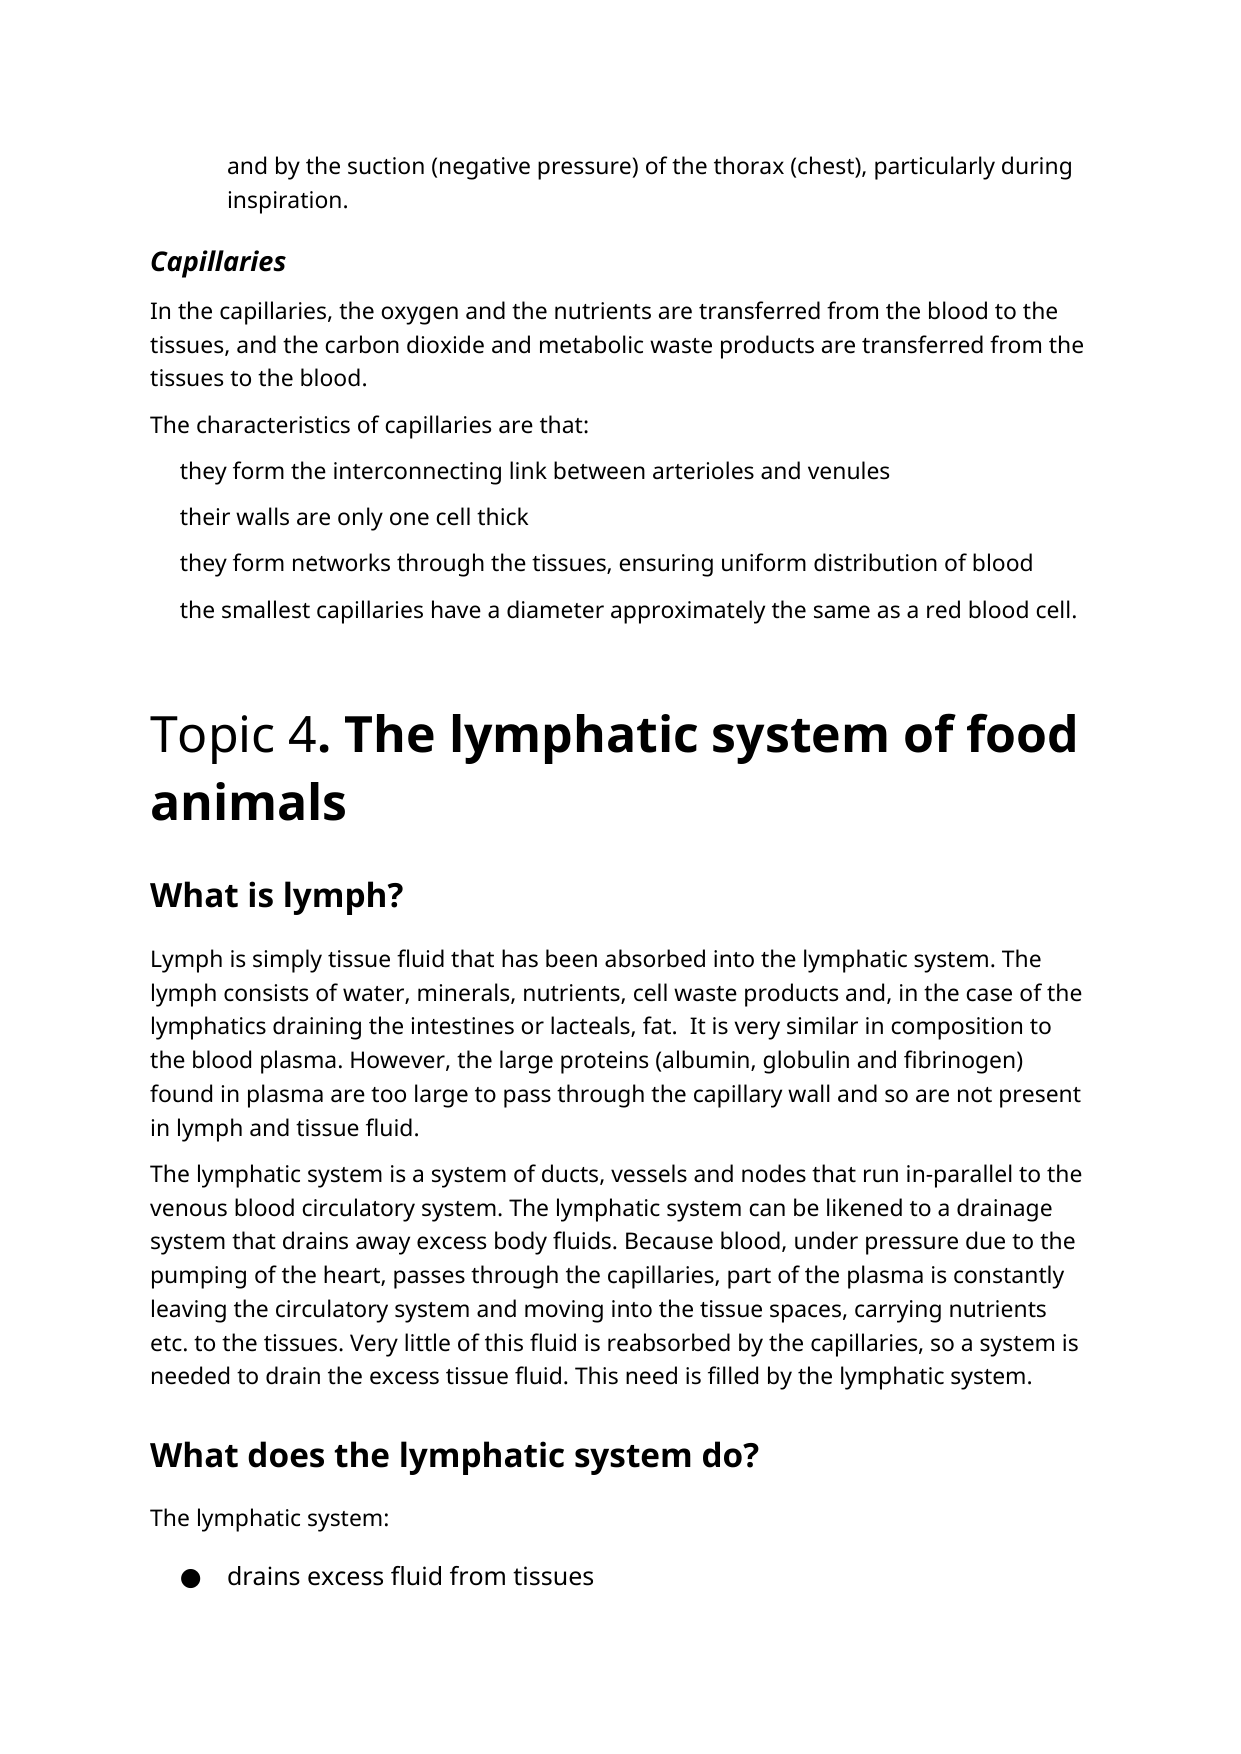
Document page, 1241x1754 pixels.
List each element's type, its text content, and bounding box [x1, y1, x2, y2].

text Topic 4. The lymphatic system of food animals [150, 698, 1090, 835]
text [179, 150, 1090, 215]
text Lymph is simply tissue fluid that has been absorbed into the lymphatic system. The lymph consists of water, minerals, nutrients, cell waste products and, in the case of the lymphatics draining the intestines or lacteals, fat. It is very similar in composition to the blood plasma. However, the large proteins (albumin, globulin and fibrinogen) found in plasma are too large to pass through the capillary wall and so are not present in lymph and tissue fluid. [150, 943, 1090, 1143]
text The lymphatic system is a system of ducts, vessels and nodes that run in-parallel to the venous blood circulatory system. The lymphatic system can be likened to a drainage system that drains away excess body fluids. Because blood, under pressure due to the pumping of the heart, passes through the capillaries, part of the plasma is constantly leaving the circulatory system and moving into the tissue spaces, carrying nutrients etc. to the tissues. Very little of this fluid is reabsorbed by the capillaries, so a system is needed to drain the excess tissue fluid. This need is filled by the lymphatic system. [150, 1158, 1090, 1391]
text they form the interconnecting link between arterioles and venules [179, 455, 1090, 486]
text Capillaries [150, 242, 1090, 279]
text the smallest capillaries have a diameter approximately the same as a red blood cell. [179, 593, 1090, 625]
list drains excess fluid from tissues [179, 1548, 1090, 1599]
text What does the lymphatic system do? [150, 1431, 1090, 1477]
text What is lymph? [150, 872, 1090, 918]
text The characteristics of capillaries are that: [150, 408, 1090, 440]
text The lymphatic system: [150, 1502, 1090, 1533]
text they form networks through the tissues, ensuring uniform distribution of blood [179, 547, 1090, 578]
text their walls are only one cell thick [179, 501, 1090, 532]
text In the capillaries, the oxygen and the nutrients are transferred from the blood to the tissues, and the carbon dioxide and metabolic waste products are transferred from the tissues to the blood. [150, 295, 1090, 393]
